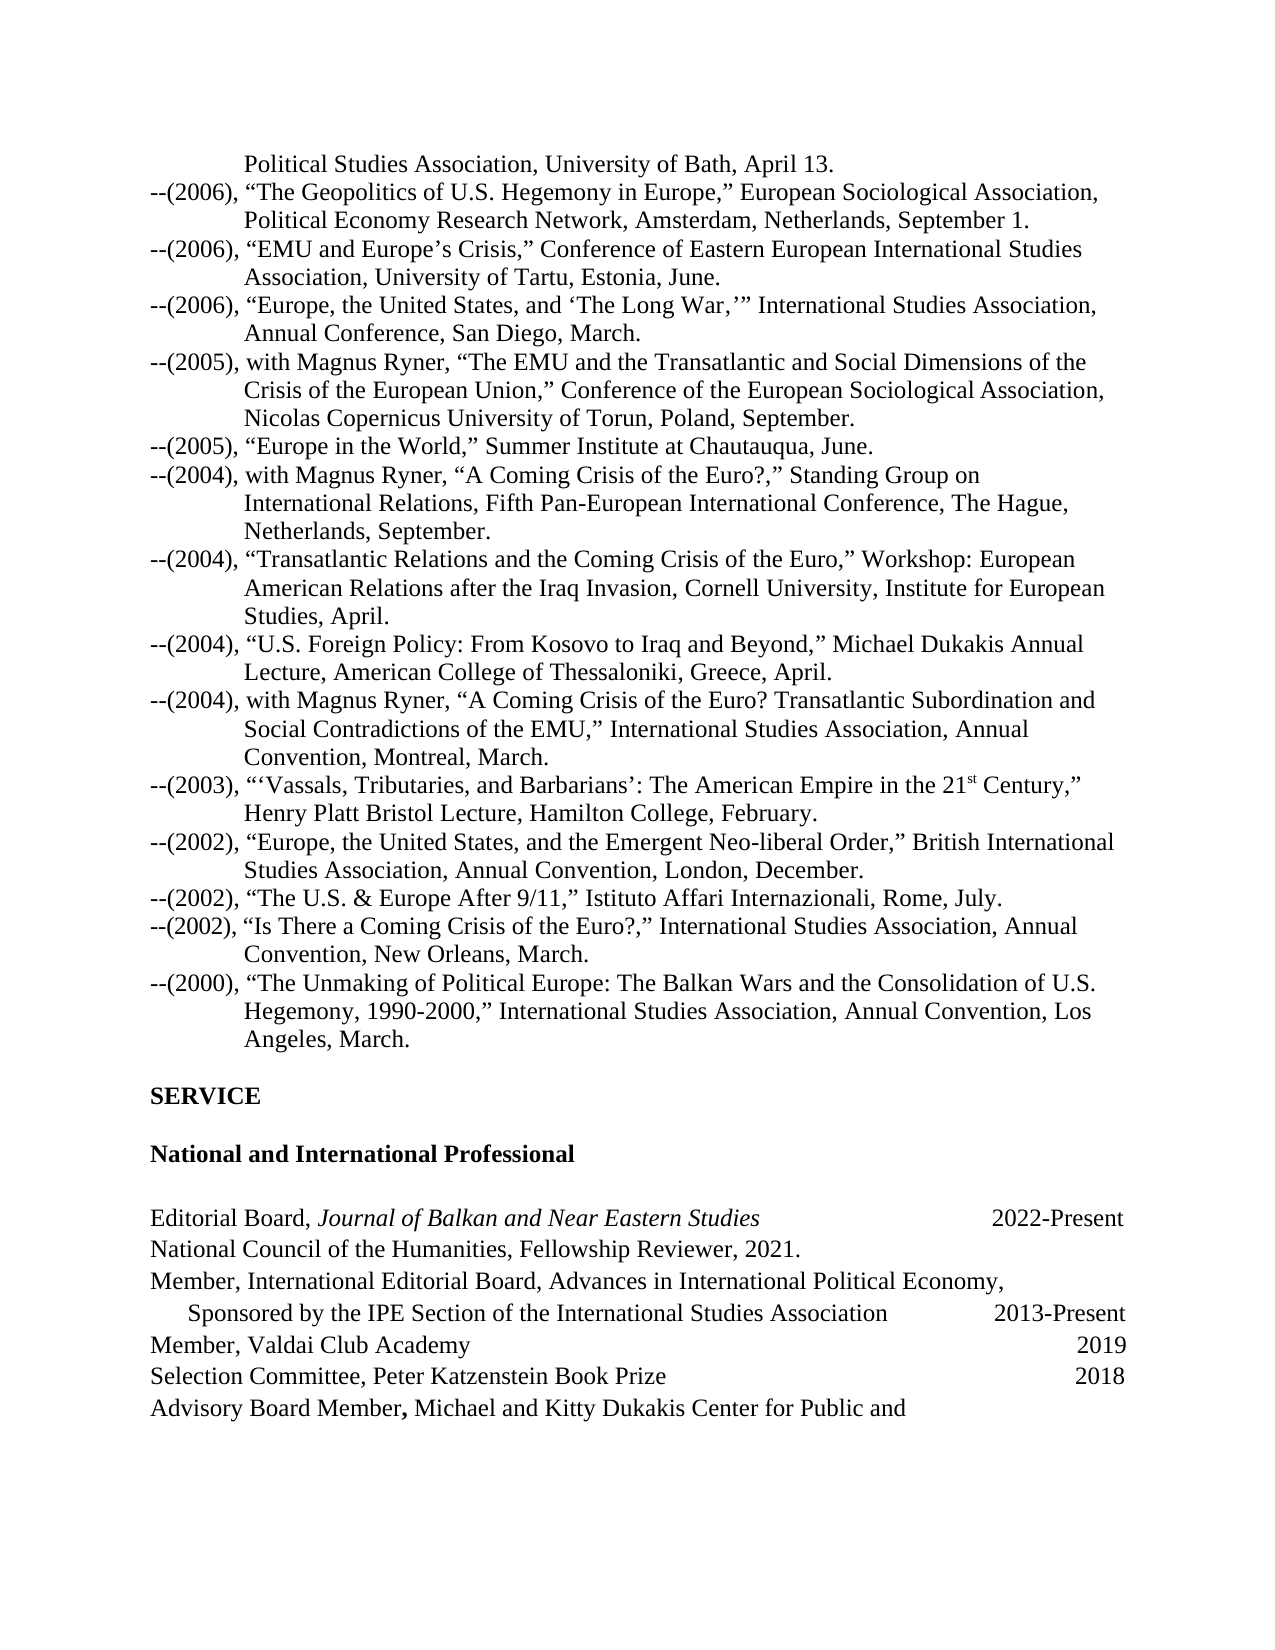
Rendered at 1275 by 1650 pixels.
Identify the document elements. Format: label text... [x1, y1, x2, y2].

text Crisis of the European Union,” Conference of the European Sociological Association, [150, 376, 1125, 404]
text --(2000), “The Unmaking of Political Europe: The Balkan Wars and the Consolidation of U.S. [150, 969, 1125, 997]
text Henry Platt Bristol Lecture, Hamilton College, February. [150, 799, 1125, 827]
text Member, Valdai Club Academy 2019 [150, 1330, 1127, 1358]
text Advisory Board Member, Michael and Kitty Dukakis Center for Public and [150, 1393, 1127, 1422]
text International Relations, Fifth Pan-European International Conference, The Hague, [150, 489, 1125, 517]
text Selection Committee, Peter Katzenstein Book Prize 2018 [150, 1361, 1127, 1390]
text Convention, Montreal, March. [150, 743, 1125, 771]
text National and International Professional [150, 1139, 1127, 1168]
text SERVICE [150, 1082, 1125, 1110]
text Political Economy Research Network, Amsterdam, Netherlands, September 1. [150, 206, 1125, 235]
text --(2004), “U.S. Foreign Policy: From Kosovo to Iraq and Beyond,” Michael Dukakis Annual [150, 630, 1125, 658]
text Annual Conference, San Diego, March. [150, 319, 1125, 348]
text --(2005), with Magnus Ryner, “The EMU and the Transatlantic and Social Dimensions of the [150, 348, 1125, 376]
text --(2006), “EMU and Europe’s Crisis,” Conference of Eastern European International Studies [150, 235, 1125, 263]
text --(2002), “Is There a Coming Crisis of the Euro?,” International Studies Association, Annual [150, 912, 1125, 940]
text Studies Association, Annual Convention, London, December. [150, 856, 1125, 884]
text Studies, April. [150, 602, 1125, 630]
text National Council of the Humanities, Fellowship Reviewer, 2021. [150, 1234, 1127, 1263]
text --(2004), with Magnus Ryner, “A Coming Crisis of the Euro? Transatlantic Subordination and [150, 686, 1125, 714]
text Association, University of Tartu, Estonia, June. [150, 263, 1125, 291]
text --(2002), “Europe, the United States, and the Emergent Neo-liberal Order,” British International [150, 827, 1125, 856]
text Social Contradictions of the EMU,” International Studies Association, Annual [150, 714, 1125, 743]
text Angeles, March. [150, 1025, 1125, 1053]
text Editorial Board, Journal of Balkan and Near Eastern Studies 2022-Present [150, 1203, 1127, 1231]
text --(2006), “The Geopolitics of U.S. Hegemony in Europe,” European Sociological Association, [150, 178, 1125, 206]
text --(2005), “Europe in the World,” Summer Institute at Chautauqua, June. [150, 432, 1125, 461]
text American Relations after the Iraq Invasion, Cornell University, Institute for European [150, 573, 1125, 602]
text Convention, New Orleans, March. [150, 940, 1125, 969]
text Lecture, American College of Thessaloniki, Greece, April. [150, 658, 1125, 686]
text --(2004), with Magnus Ryner, “A Coming Crisis of the Euro?,” Standing Group on [150, 461, 1125, 489]
text Sponsored by the IPE Section of the International Studies Association 2013-Present [150, 1298, 1127, 1327]
text --(2002), “The U.S. & Europe After 9/11,” Istituto Affari Internazionali, Rome, July. [150, 884, 1125, 912]
text --(2004), “Transatlantic Relations and the Coming Crisis of the Euro,” Workshop: European [150, 545, 1125, 573]
text Netherlands, September. [150, 517, 1125, 545]
text --(2003), “‘Vassals, Tributaries, and Barbarians’: The American Empire in the 21st Century,” [150, 771, 1125, 799]
text --(2006), “Europe, the United States, and ‘The Long War,’” International Studies Association, [150, 291, 1125, 319]
text Member, International Editorial Board, Advances in International Political Economy, [150, 1266, 1127, 1295]
text Hegemony, 1990-2000,” International Studies Association, Annual Convention, Los [150, 997, 1125, 1025]
text Political Studies Association, University of Bath, April 13. [150, 150, 1125, 178]
text Nicolas Copernicus University of Torun, Poland, September. [150, 404, 1125, 432]
